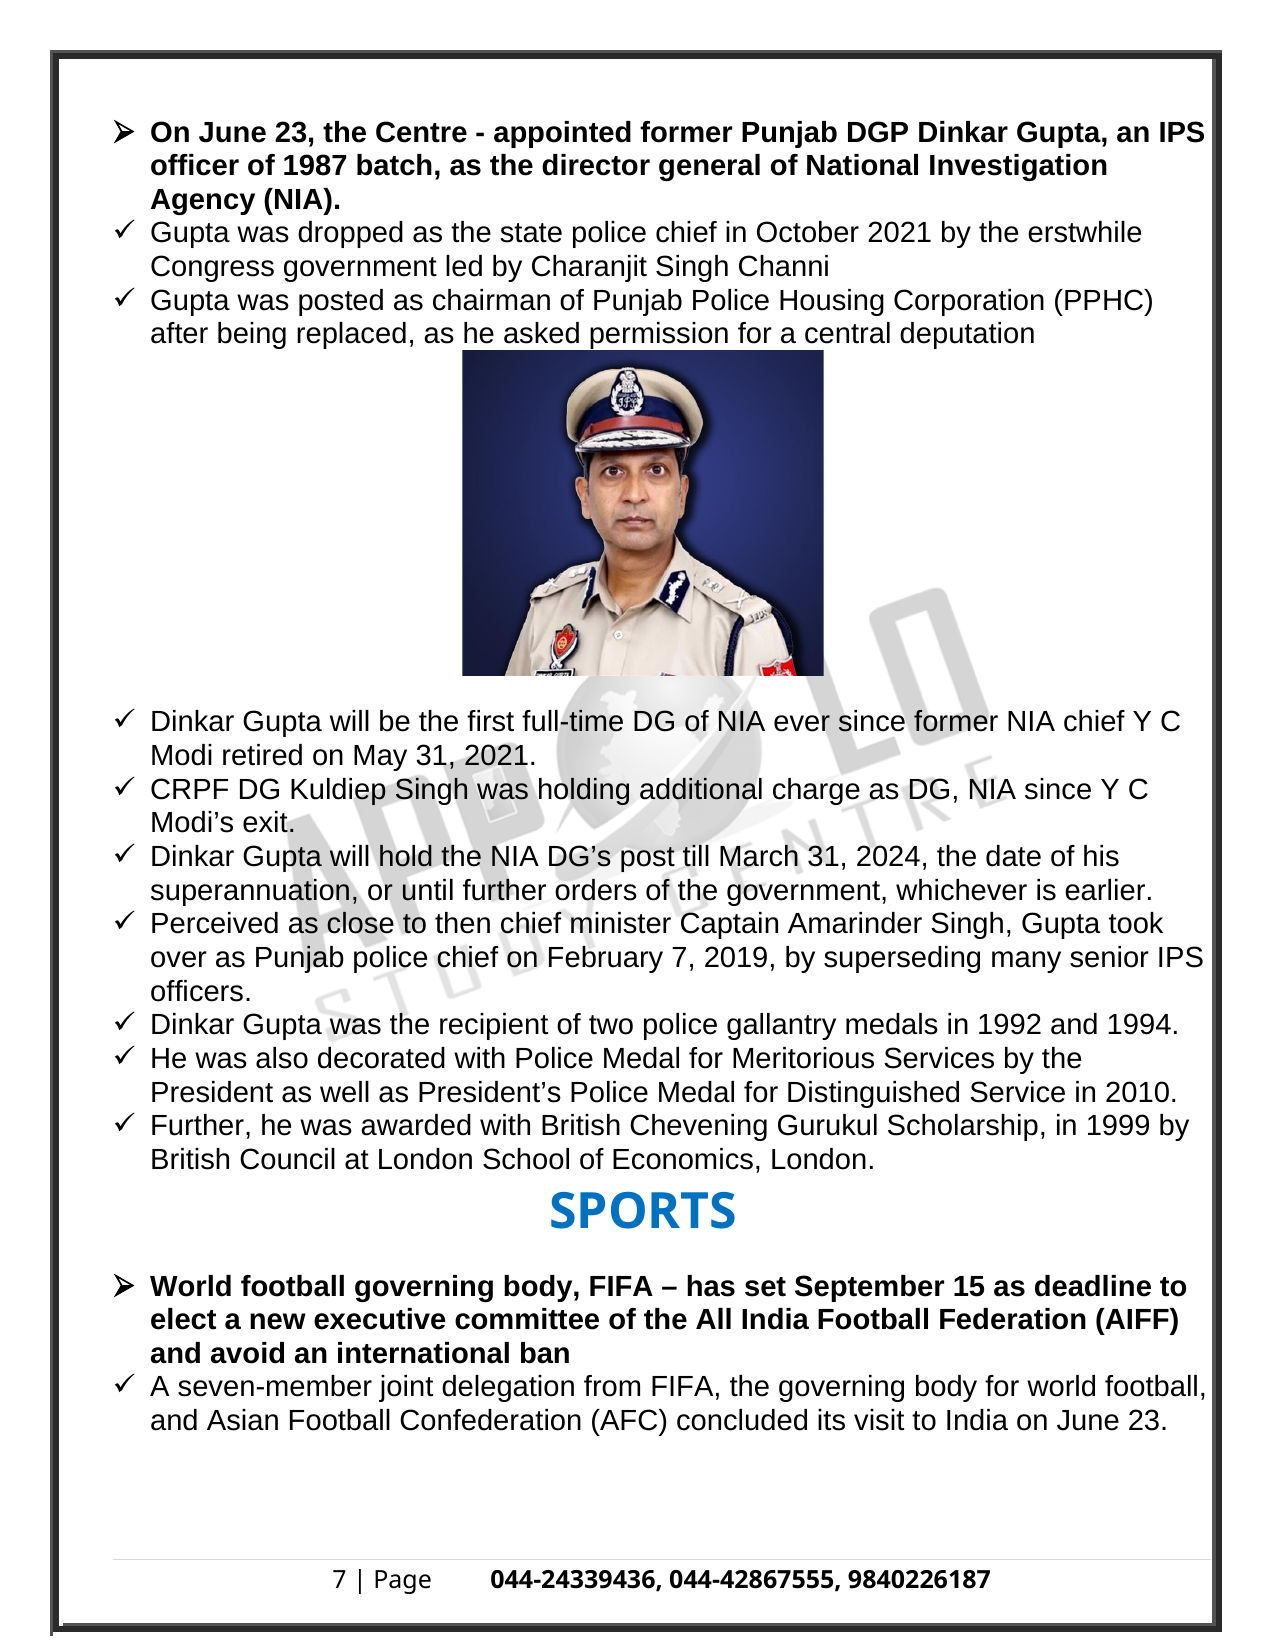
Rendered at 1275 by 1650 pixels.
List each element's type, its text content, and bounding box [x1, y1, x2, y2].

list Further, he was awarded with British Chevening Gurukul Scholarship, in 1999 by British Council at London School of Economics, London. [112, 1108, 1211, 1175]
list Gupta was posted as chairman of Punjab Police Housing Corporation (PPHC) after being replaced, as he asked permission for a central deputation [112, 283, 1211, 350]
text SPORTS [75, 1175, 1211, 1243]
list Perceived as close to then chief minister Captain Amarinder Singh, Gupta took over as Punjab police chief on February 7, 2019, by superseding many senior IPS officers. [112, 906, 1211, 1007]
picture [102, 71, 1184, 1175]
list Dinkar Gupta will be the first full-time DG of NIA ever since former NIA chief Y C Modi retired on May 31, 2021. [112, 704, 1211, 772]
picture [102, 1453, 1184, 1602]
list A seven-member joint delegation from FIFA, the governing body for world football, and Asian Football Confederation (AFC) concluded its visit to India on June 23. [112, 1369, 1211, 1437]
list Gupta was dropped as the state police chief in October 2021 by the erstwhile Congress government led by Charanjit Singh Channi [112, 216, 1211, 283]
list He was also decorated with Police Medal for Meritorious Services by the President as well as President’s Police Medal for Distinguished Service in 2010. [112, 1041, 1211, 1108]
list On June 23, the Centre - appointed former Punjab DGP Dinkar Gupta, an IPS officer of 1987 batch, as the director general of National Investigation Agency (NIA). [112, 115, 1211, 216]
list World football governing body, FIFA – has set September 15 as deadline to elect a new executive committee of the All India Football Federation (AIFF) and avoid an international ban [112, 1268, 1211, 1369]
list Dinkar Gupta will hold the NIA DG’s post till March 31, 2024, the date of his superannuation, or until further orders of the government, whichever is earlier. [112, 839, 1211, 906]
list Dinkar Gupta was the recipient of two police gallantry medals in 1992 and 1994. [112, 1007, 1211, 1041]
picture [102, 1243, 1184, 1437]
list CRPF DG Kuldiep Singh was holding additional charge as DG, NIA since Y C Modi’s exit. [112, 772, 1211, 839]
